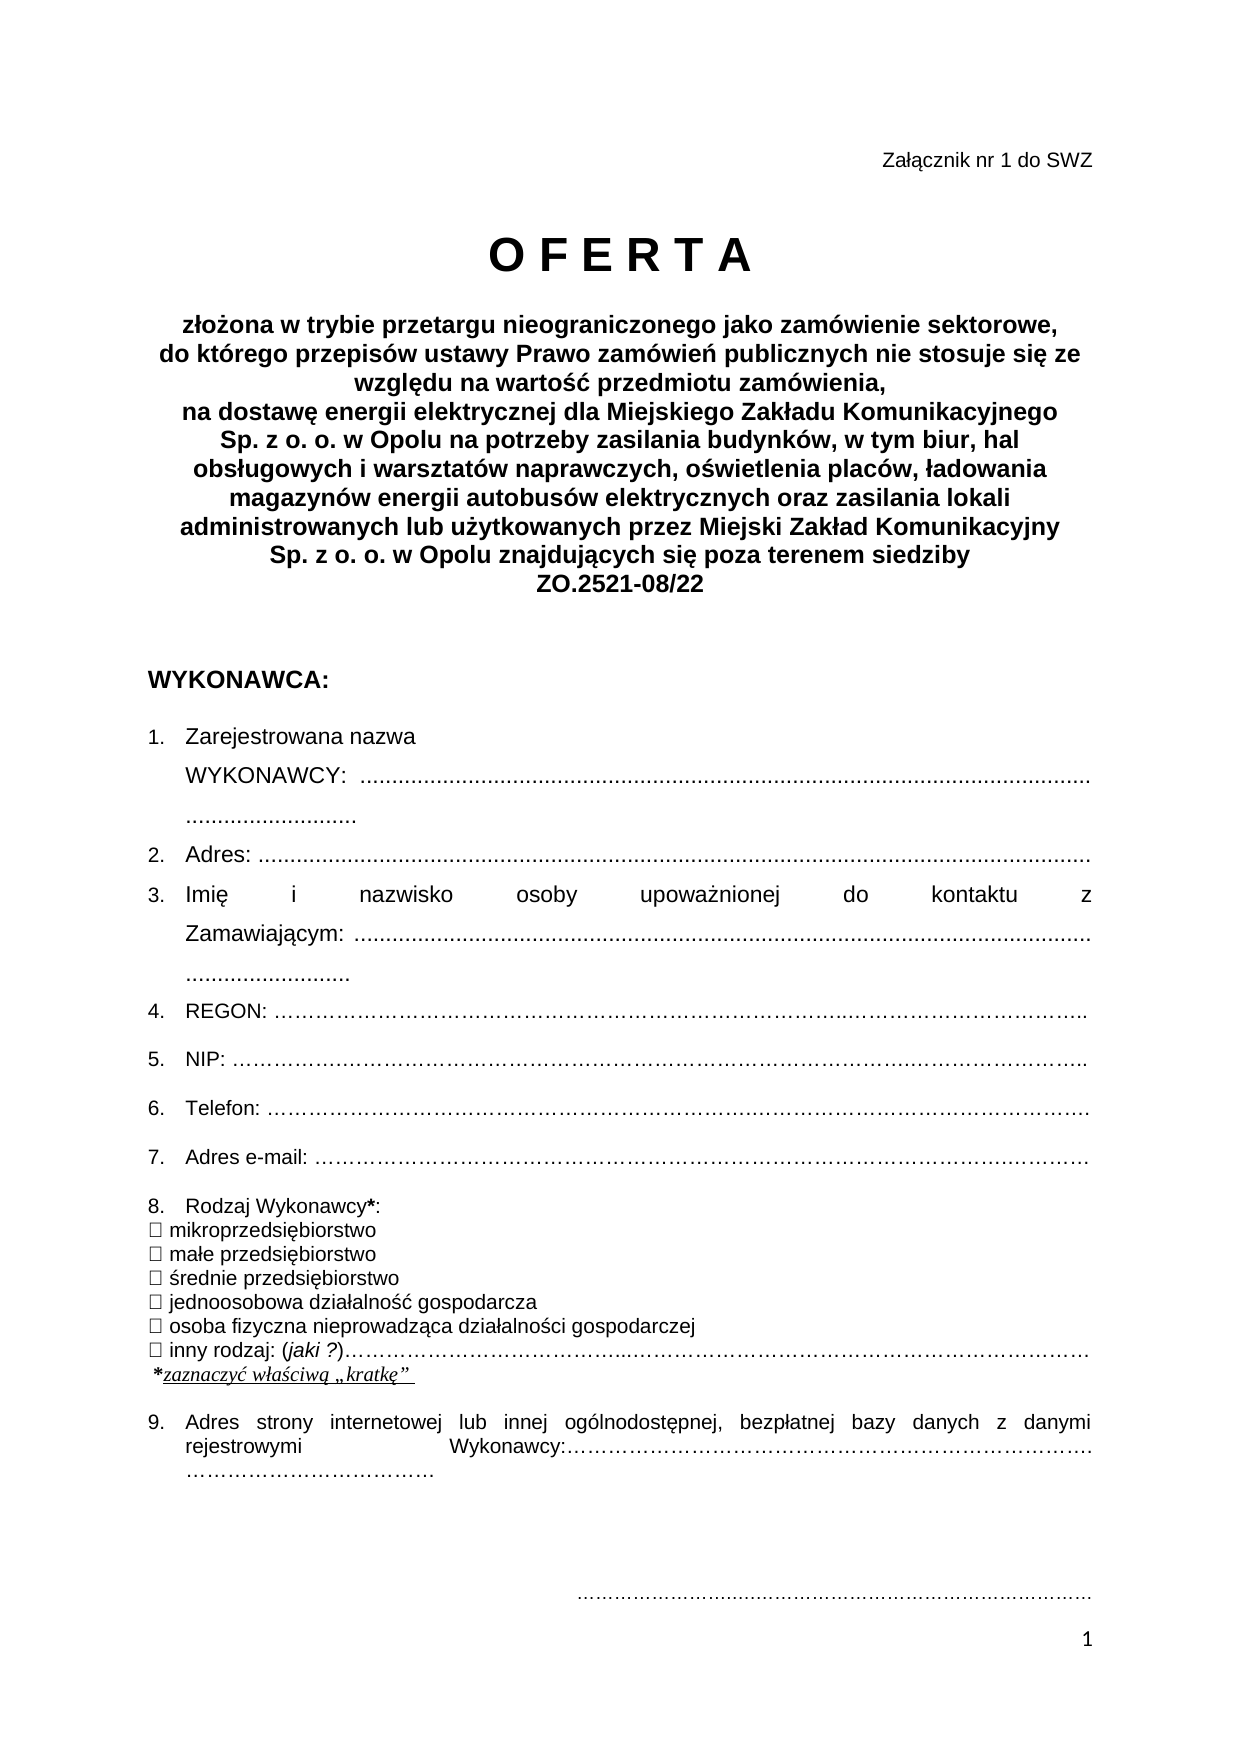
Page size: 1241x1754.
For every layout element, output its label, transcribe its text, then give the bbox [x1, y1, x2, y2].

text O F E R T A [148, 227, 1093, 282]
text  inny rodzaj: (jaki ?)…………………………………...………………………………………………………… [148, 1338, 1093, 1362]
list REGON: ………………………………………………………………………..…………………………….. [148, 999, 1093, 1023]
text do którego przepisów ustawy Prawo zamówień publicznych nie stosuje się ze względu na wartość przedmiotu zamówienia, [148, 339, 1093, 397]
text  osoba fizyczna nieprowadząca działalności gospodarczej [148, 1314, 1093, 1338]
text na dostawę energii elektrycznej dla Miejskiego Zakładu Komunikacyjnego [148, 397, 1093, 426]
text  mikroprzedsiębiorstwo [148, 1218, 1093, 1242]
text  jednoosobowa działalność gospodarcza [148, 1290, 1093, 1314]
text Wykonawca: [148, 665, 1093, 694]
text *zaznaczyć właściwą „kratkę” [148, 1362, 1093, 1386]
text złożona w trybie przetargu nieograniczonego jako zamówienie sektorowe, [148, 311, 1093, 339]
list Telefon: …………………………………………………………….…………………………………………. [148, 1096, 1093, 1119]
text  małe przedsiębiorstwo [148, 1242, 1093, 1266]
list Imię i nazwisko osoby upoważnionej do kontaktu z Zamawiającym: .............................................................................................................................................. [148, 881, 1093, 986]
list Rodzaj Wykonawcy*: [148, 1194, 1093, 1218]
list Zarejestrowana nazwa WYKONAWCY: .............................................................................................................................................. [148, 723, 1093, 828]
text  średnie przedsiębiorstwo [148, 1266, 1093, 1290]
text ZO.2521-08/22 [148, 569, 1093, 598]
text …………………….….……………………………………………… [148, 1582, 1093, 1603]
list Adres strony internetowej lub innej ogólnodostępnej, bezpłatnej bazy danych z danymi rejestrowymi Wykonawcy:………………………………………………………………….……………………………… [148, 1410, 1093, 1482]
text Załącznik nr 1 do SWZ [148, 148, 1093, 172]
text Sp. z o. o. w Opolu na potrzeby zasilania budynków, w tym biur, hal obsługowych i warsztatów naprawczych, oświetlenia placów, ładowania magazynów energii autobusów elektrycznych oraz zasilania lokali administrowanych lub użytkowanych przez Miejski Zakład Komunikacyjny [148, 426, 1093, 541]
list Adres e-mail: ……………………………………………………………………………………….………… [148, 1144, 1093, 1169]
text Sp. z o. o. w Opolu znajdujących się poza terenem siedziby [148, 541, 1093, 569]
list NIP: …………….……………………………………………………………………….…………………….. [148, 1047, 1093, 1071]
list Adres: ................................................................................................................................... [148, 841, 1093, 867]
